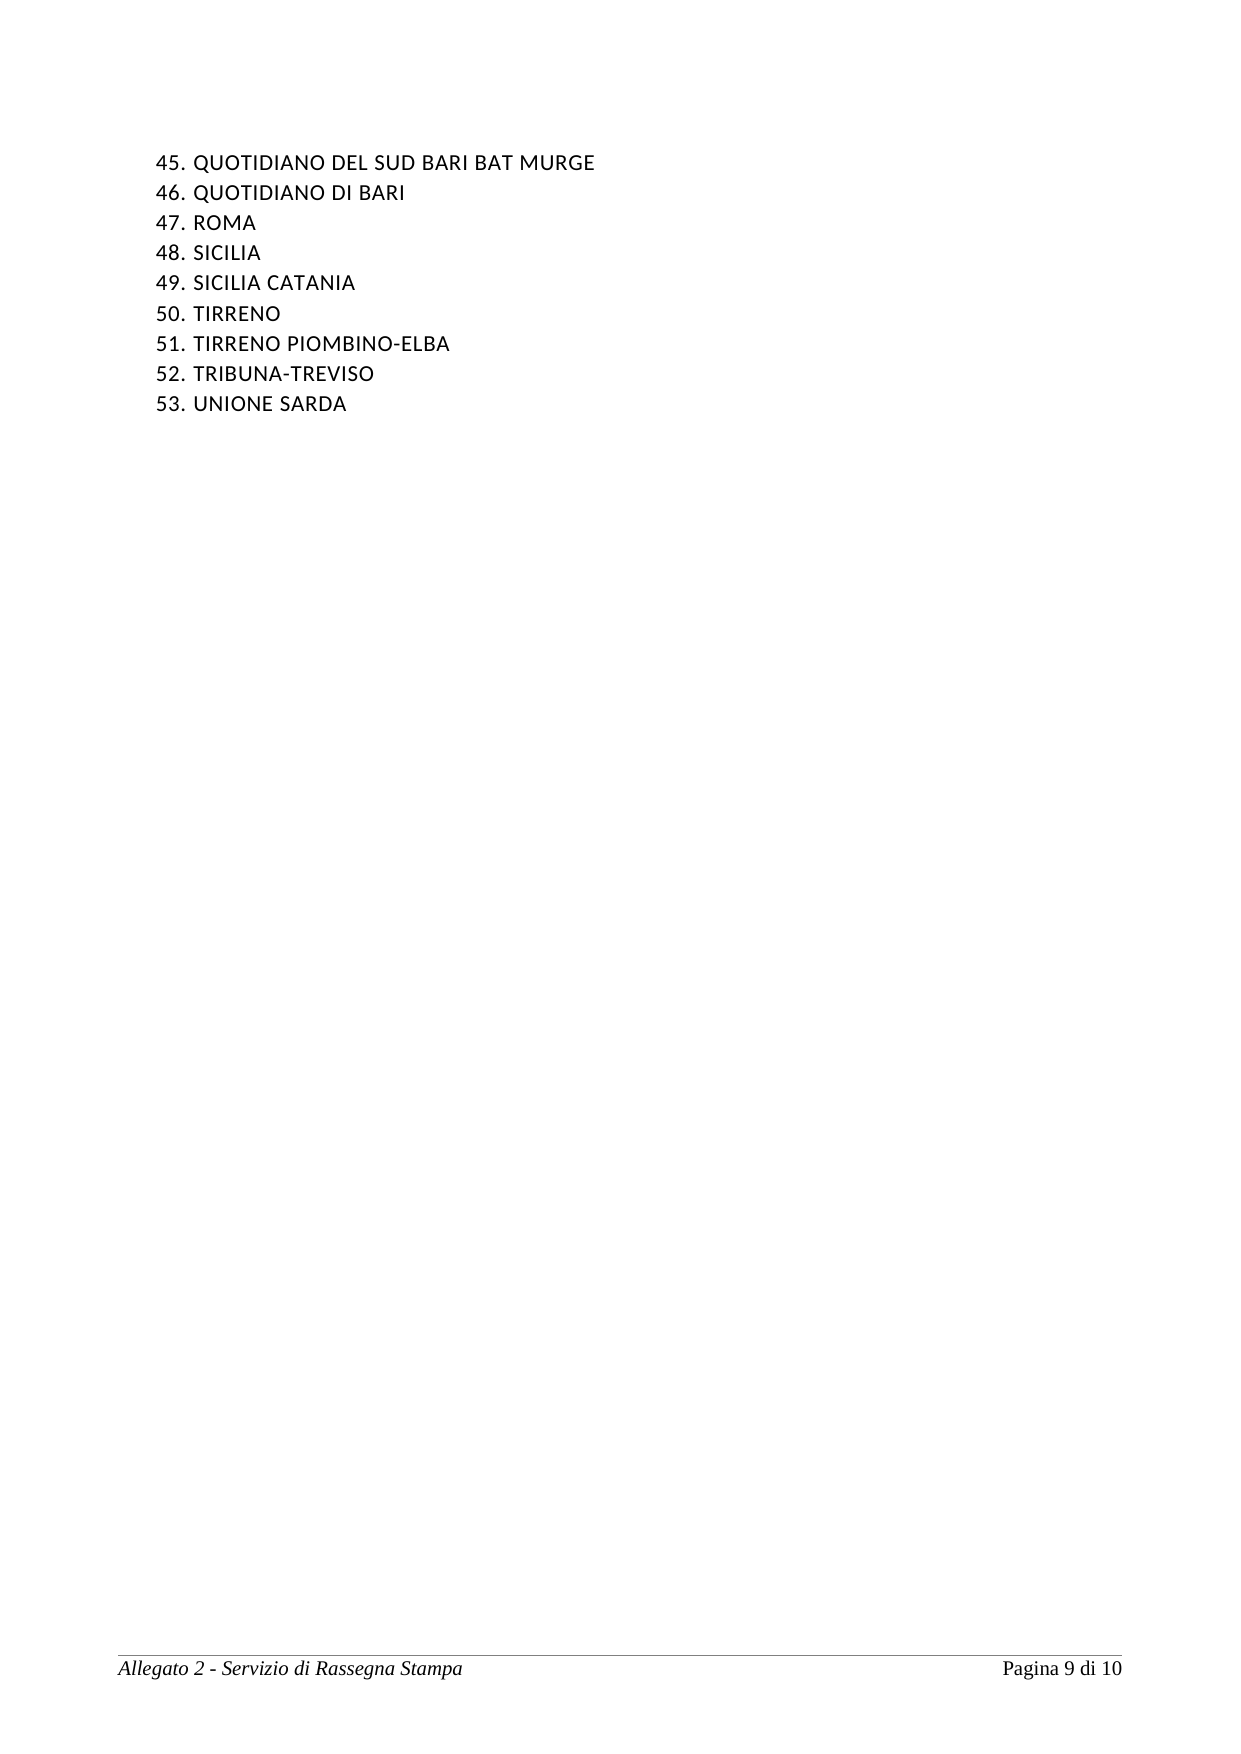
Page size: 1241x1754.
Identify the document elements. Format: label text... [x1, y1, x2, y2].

list TIRRENO [156, 299, 1122, 327]
list QUOTIDIANO DEL SUD BARI BAT MURGE [156, 148, 1122, 176]
list SICILIA CATANIA [156, 268, 1122, 296]
list ROMA [156, 208, 1122, 236]
list TRIBUNA-TREVISO [156, 359, 1122, 387]
list SICILIA [156, 238, 1122, 266]
list QUOTIDIANO DI BARI [156, 178, 1122, 206]
list TIRRENO PIOMBINO-ELBA [156, 329, 1122, 357]
list UNIONE SARDA [156, 389, 1122, 417]
